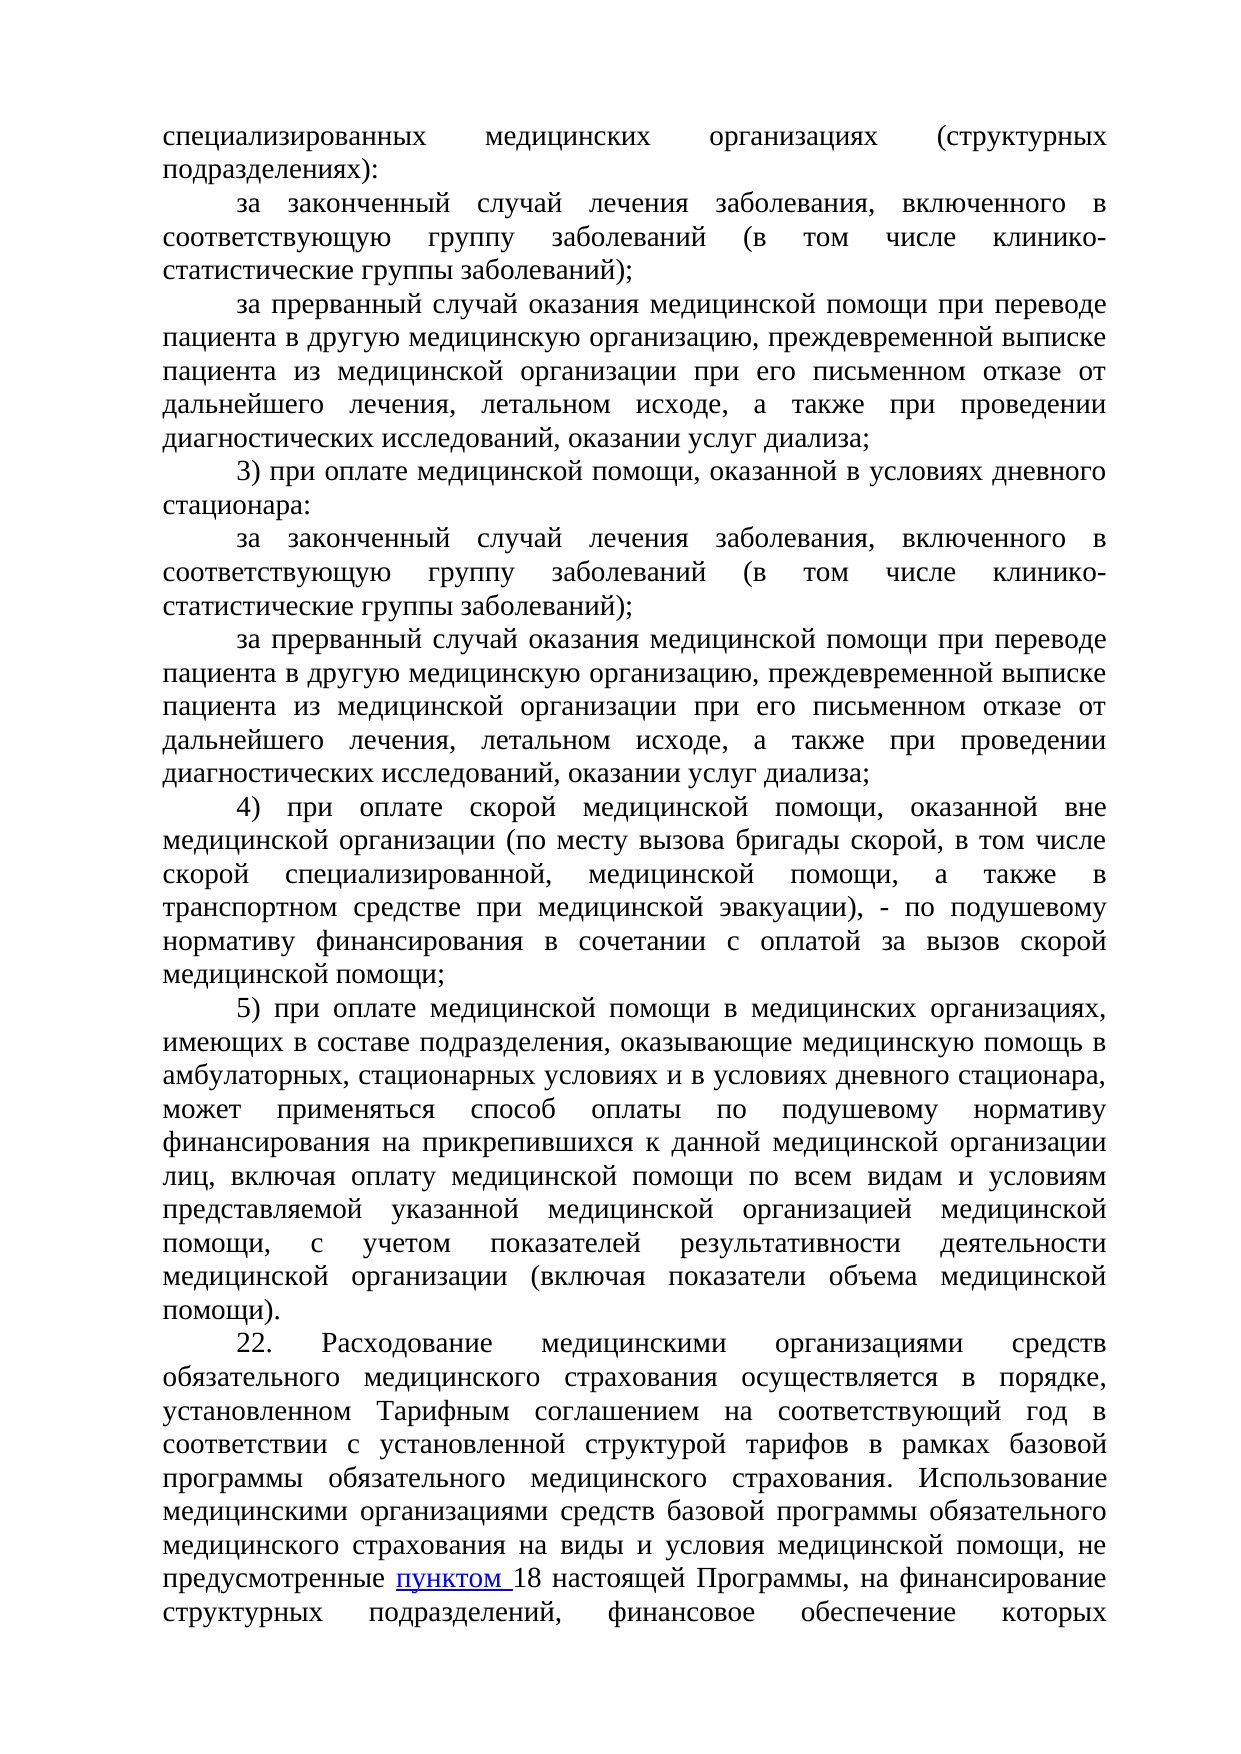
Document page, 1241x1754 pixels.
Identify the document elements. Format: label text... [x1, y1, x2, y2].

text за законченный случай лечения заболевания, включенного в соответствующую группу заболеваний (в том числе клинико-статистические группы заболеваний); [162, 185, 1107, 286]
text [162, 118, 1107, 185]
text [162, 1326, 1107, 1627]
text 5) при оплате медицинской помощи в медицинских организациях, имеющих в составе подразделения, оказывающие медицинскую помощь в амбулаторных, стационарных условиях и в условиях дневного стационара, может применяться способ оплаты по подушевому нормативу финансирования на прикрепившихся к данной медицинской организации лиц, включая оплату медицинской помощи по всем видам и условиям представляемой указанной медицинской организацией медицинской помощи, с учетом показателей результативности деятельности медицинской организации (включая показатели объема медицинской помощи). [162, 990, 1107, 1326]
text 3) при оплате медицинской помощи, оказанной в условиях дневного стационара: [162, 453, 1107, 521]
text за законченный случай лечения заболевания, включенного в соответствующую группу заболеваний (в том числе клинико-статистические группы заболеваний); [162, 521, 1107, 621]
text 4) при оплате скорой медицинской помощи, оказанной вне медицинской организации (по месту вызова бригады скорой, в том числе скорой специализированной, медицинской помощи, а также в транспортном средстве при медицинской эвакуации), - по подушевому нормативу финансирования в сочетании с оплатой за вызов скорой медицинской помощи; [162, 789, 1107, 990]
text за прерванный случай оказания медицинской помощи при переводе пациента в другую медицинскую организацию, преждевременной выписке пациента из медицинской организации при его письменном отказе от дальнейшего лечения, летальном исходе, а также при проведении диагностических исследований, оказании услуг диализа; [162, 286, 1107, 453]
text за прерванный случай оказания медицинской помощи при переводе пациента в другую медицинскую организацию, преждевременной выписке пациента из медицинской организации при его письменном отказе от дальнейшего лечения, летальном исходе, а также при проведении диагностических исследований, оказании услуг диализа; [162, 621, 1107, 789]
